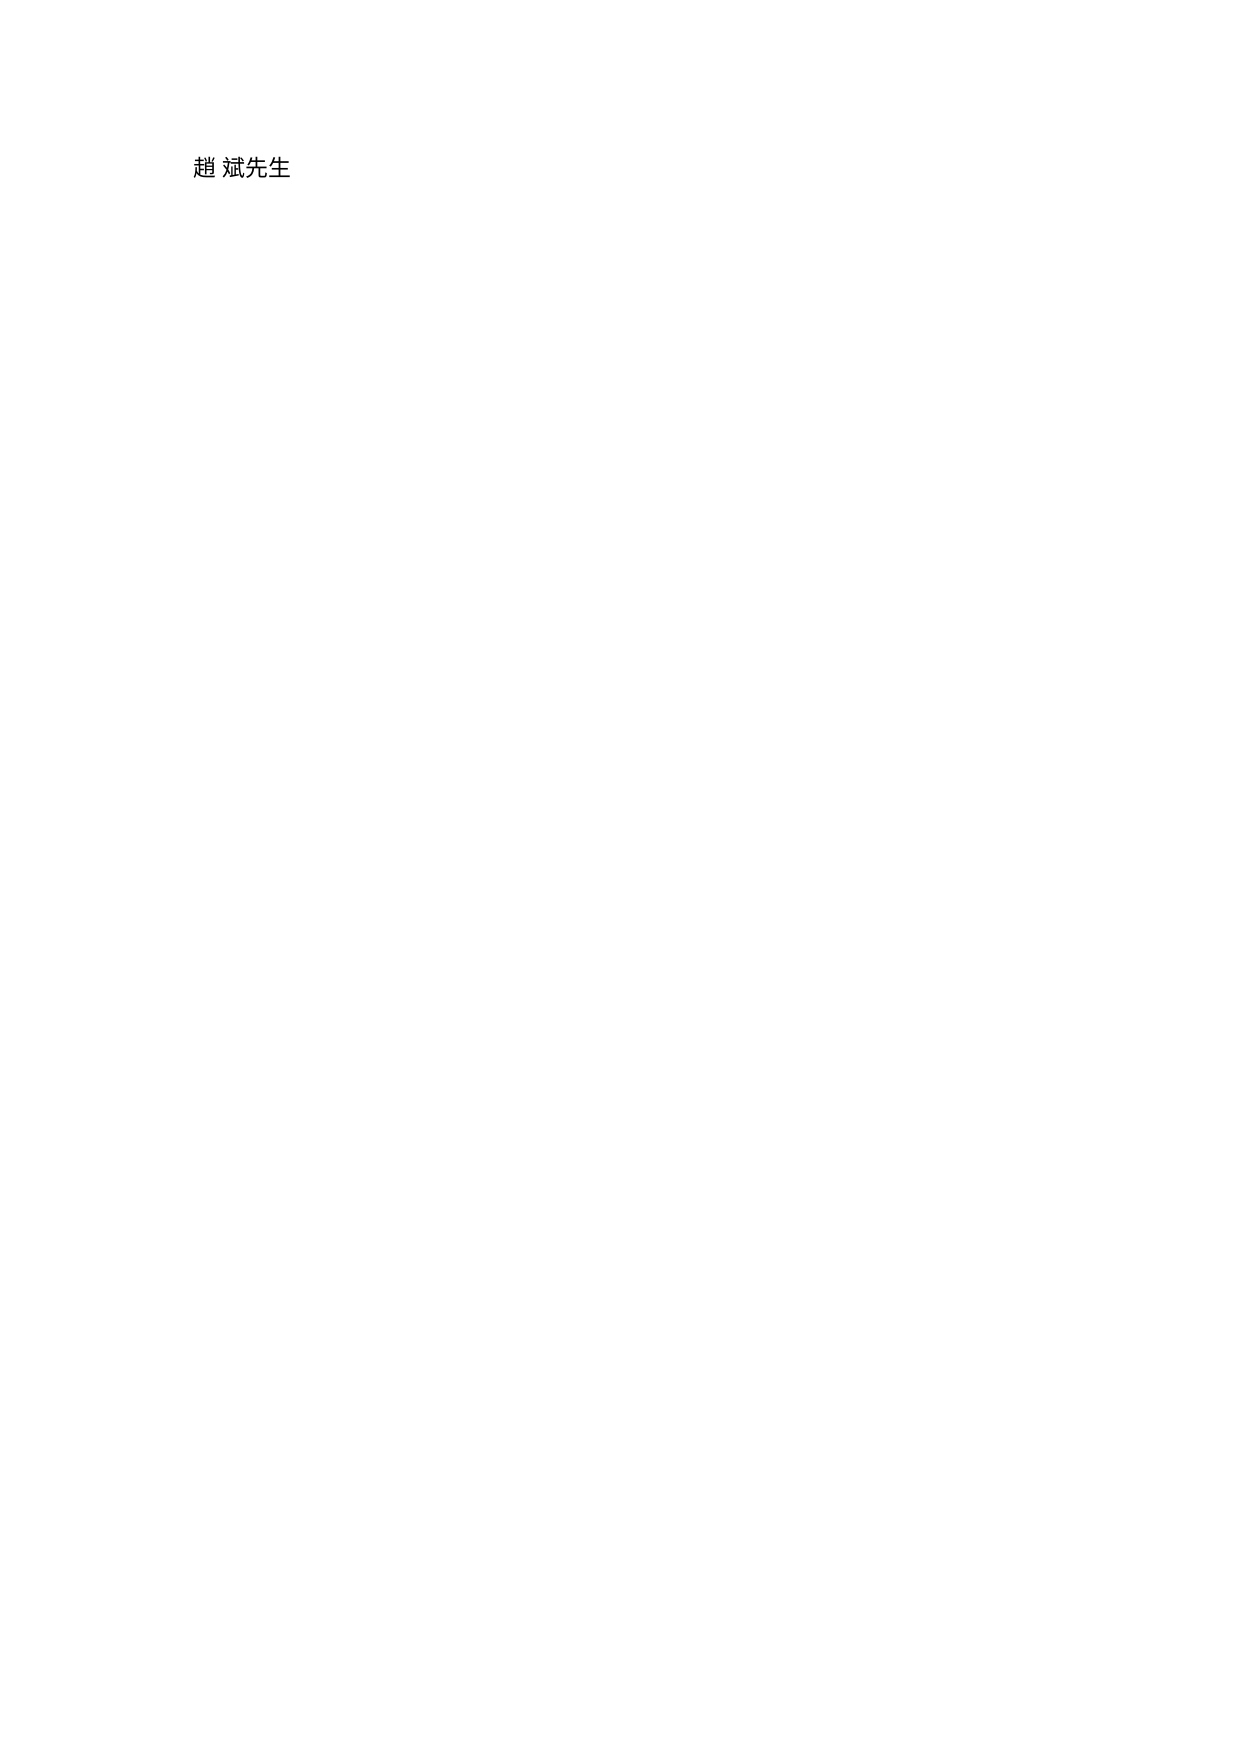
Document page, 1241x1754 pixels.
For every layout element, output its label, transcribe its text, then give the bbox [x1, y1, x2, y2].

text 趙 斌先生 [150, 150, 1090, 208]
